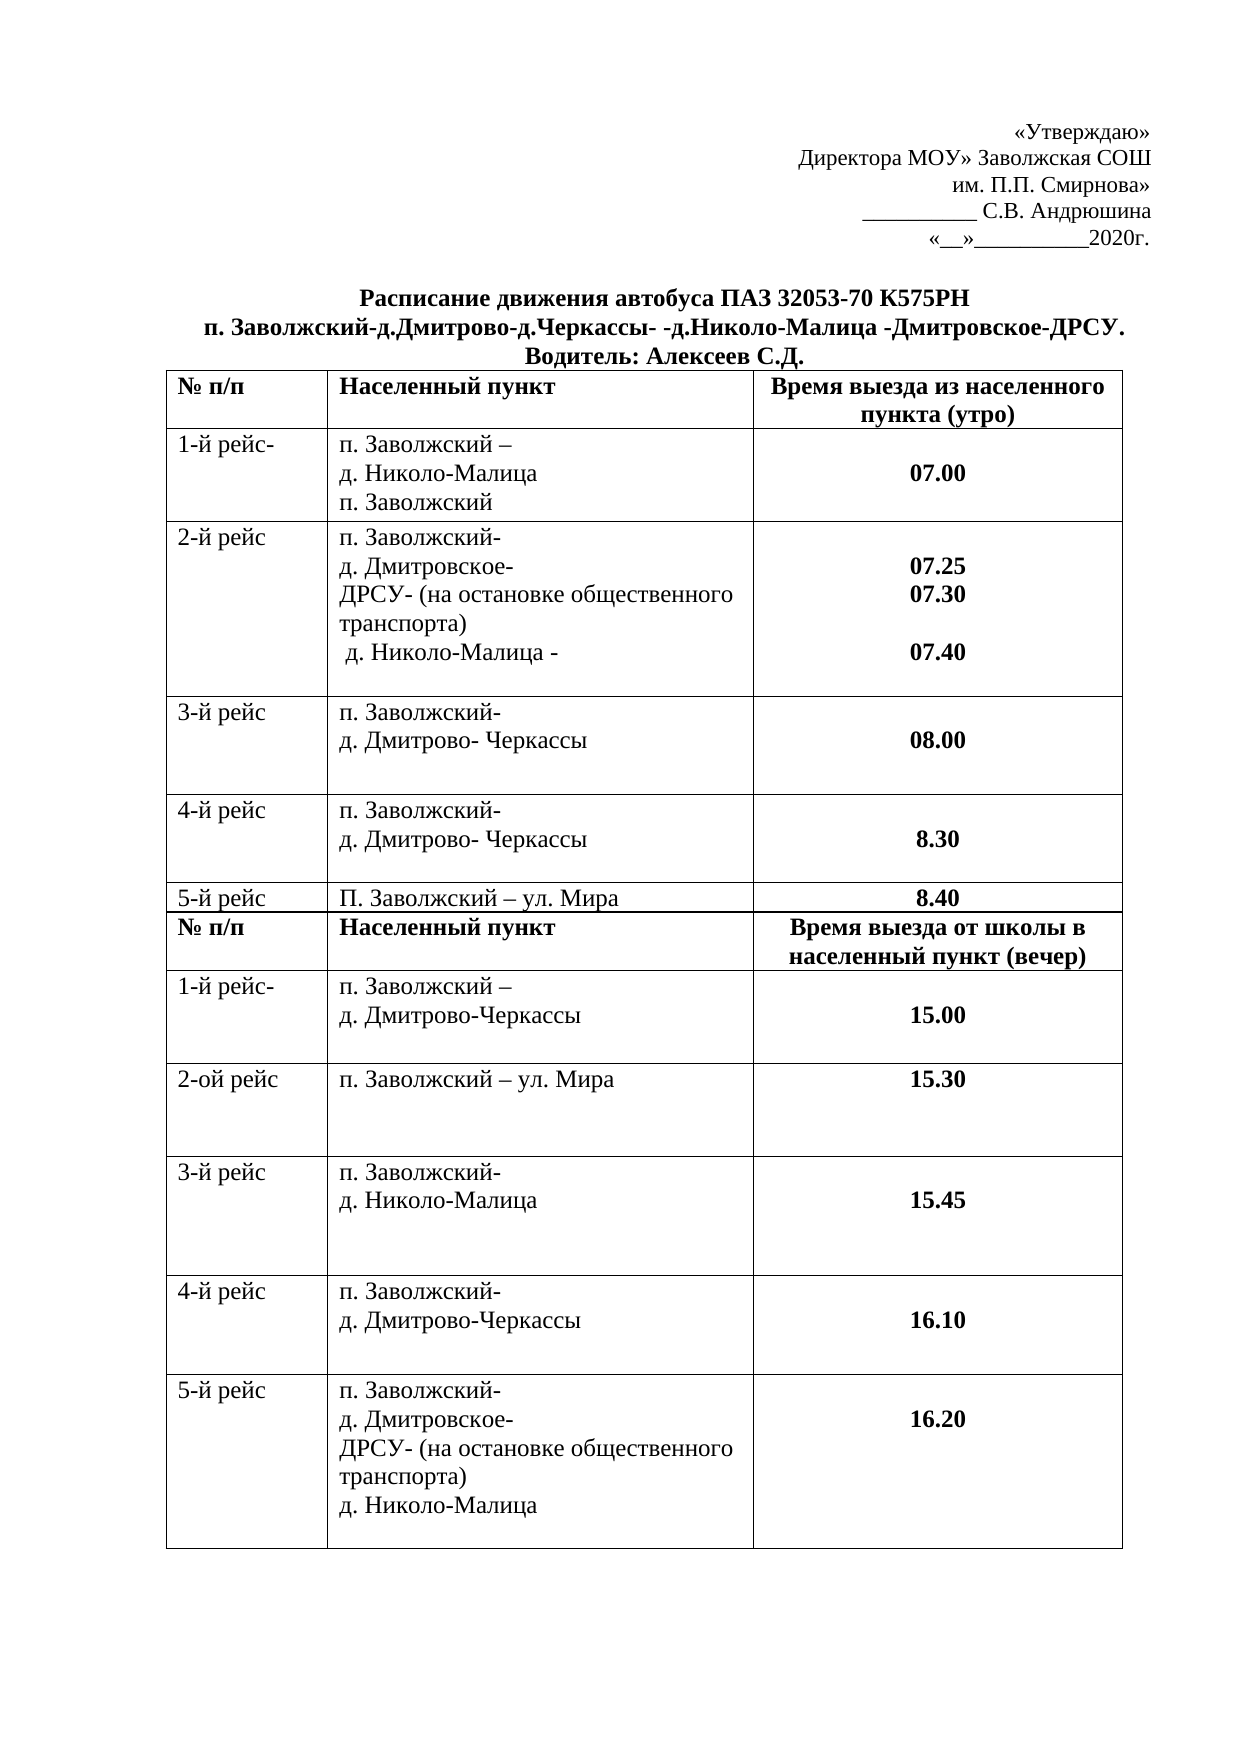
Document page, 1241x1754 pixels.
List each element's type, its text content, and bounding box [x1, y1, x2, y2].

table_cell 8.40 [754, 883, 1122, 911]
text «Утверждаю» Директора МОУ» Заволжская СОШ [177, 118, 1152, 171]
table_cell 4-й рейс [167, 795, 327, 882]
table_cell 4-й рейс [167, 1276, 327, 1374]
table_header Время выезда из населенного пункта (утро) [754, 371, 1122, 428]
table_cell 5-й рейс [167, 1375, 327, 1548]
table_cell п. Заволжский – ул. Мира [328, 1064, 753, 1156]
table_cell 15.45 [754, 1157, 1122, 1275]
table_cell № п/п [167, 913, 327, 970]
table_cell 15.00 [754, 971, 1122, 1063]
table_cell 3-й рейс [167, 697, 327, 794]
text «__»__________2020г. [177, 223, 1152, 250]
table_cell 1-й рейс- [167, 971, 327, 1063]
table_cell 2-й рейс [167, 522, 327, 696]
table_cell п. Заволжский- д. Дмитрово-Черкассы [328, 1276, 753, 1374]
table_cell п. Заволжский- д. Николо-Малица [328, 1157, 753, 1275]
table_cell п. Заволжский- д. Дмитровское- ДРСУ- (на остановке общественного транспорта) д. Николо-Малица [328, 1375, 753, 1548]
table_cell 07.25 07.30 07.40 [754, 522, 1122, 696]
table_cell П. Заволжский – ул. Мира [328, 883, 753, 911]
text п. Заволжский-д.Дмитрово-д.Черкассы- -д.Николо-Малица -Дмитровское-ДРСУ. Водитель: Алексеев С.Д. [177, 312, 1152, 370]
table_cell 1-й рейс- [167, 429, 327, 521]
table_header Населенный пункт [328, 371, 753, 428]
table_cell 5-й рейс [167, 883, 327, 911]
table_header № п/п [167, 371, 327, 428]
table_cell 07.00 [754, 429, 1122, 521]
text __________ С.В. Андрюшина [177, 197, 1152, 223]
table_cell 3-й рейс [167, 1157, 327, 1275]
table_cell п. Заволжский – д. Николо-Малица п. Заволжский [328, 429, 753, 521]
table_cell 15.30 [754, 1064, 1122, 1156]
text им. П.П. Смирнова» [177, 171, 1152, 197]
table_cell п. Заволжский- д. Дмитрово- Черкассы [328, 795, 753, 882]
table_cell 2-ой рейс [167, 1064, 327, 1156]
table_cell Населенный пункт [328, 913, 753, 970]
table_cell п. Заволжский- д. Дмитрово- Черкассы [328, 697, 753, 794]
text Расписание движения автобуса ПАЗ 32053-70 К575РН [177, 283, 1152, 312]
table_cell п. Заволжский- д. Дмитровское- ДРСУ- (на остановке общественного транспорта) д. Николо-Малица - [328, 522, 753, 696]
table_cell 08.00 [754, 697, 1122, 794]
table_cell п. Заволжский – д. Дмитрово-Черкассы [328, 971, 753, 1063]
table_cell Время выезда от школы в населенный пункт (вечер) [754, 913, 1122, 970]
table_cell 16.10 [754, 1276, 1122, 1374]
table_cell 8.30 [754, 795, 1122, 882]
table_cell 16.20 [754, 1375, 1122, 1548]
